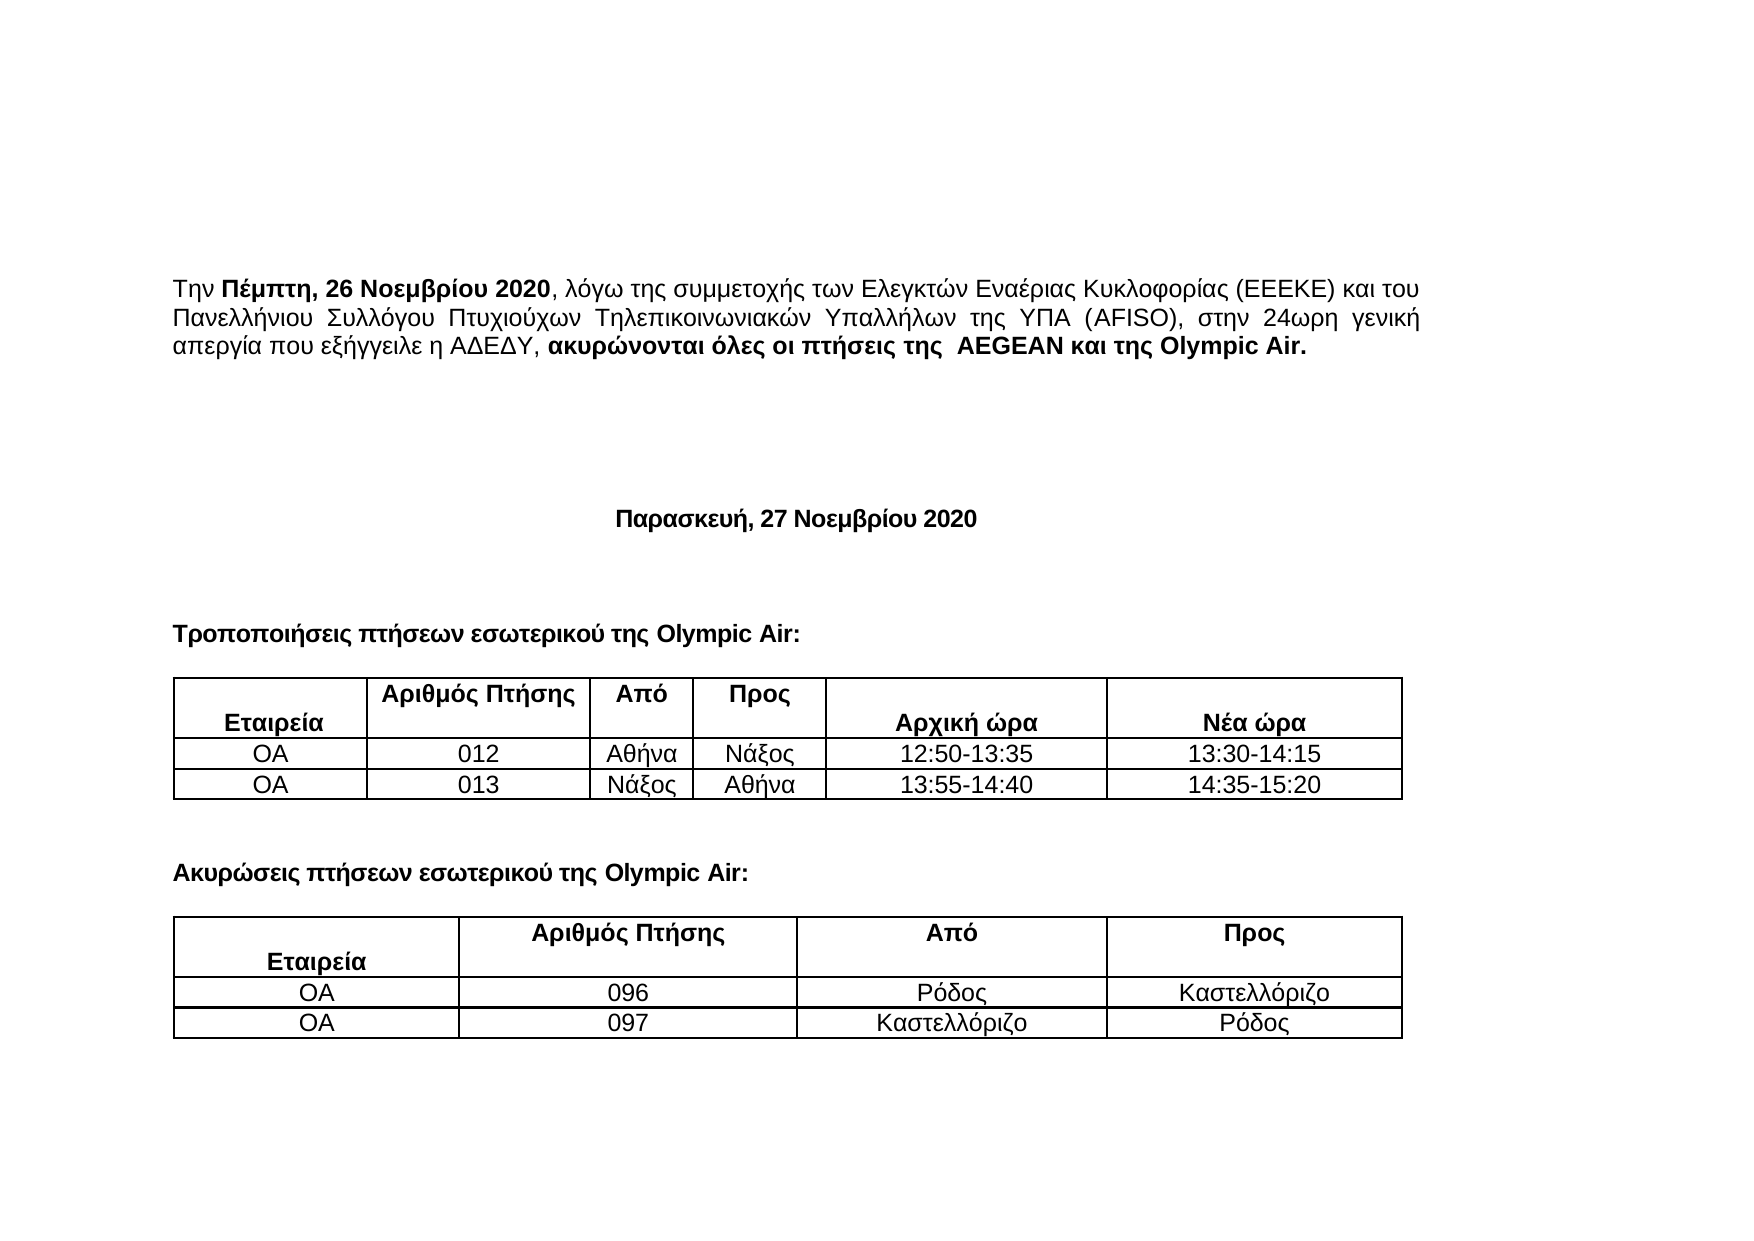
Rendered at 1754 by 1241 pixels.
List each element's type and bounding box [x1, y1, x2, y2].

table_header [150, 188, 1443, 1039]
